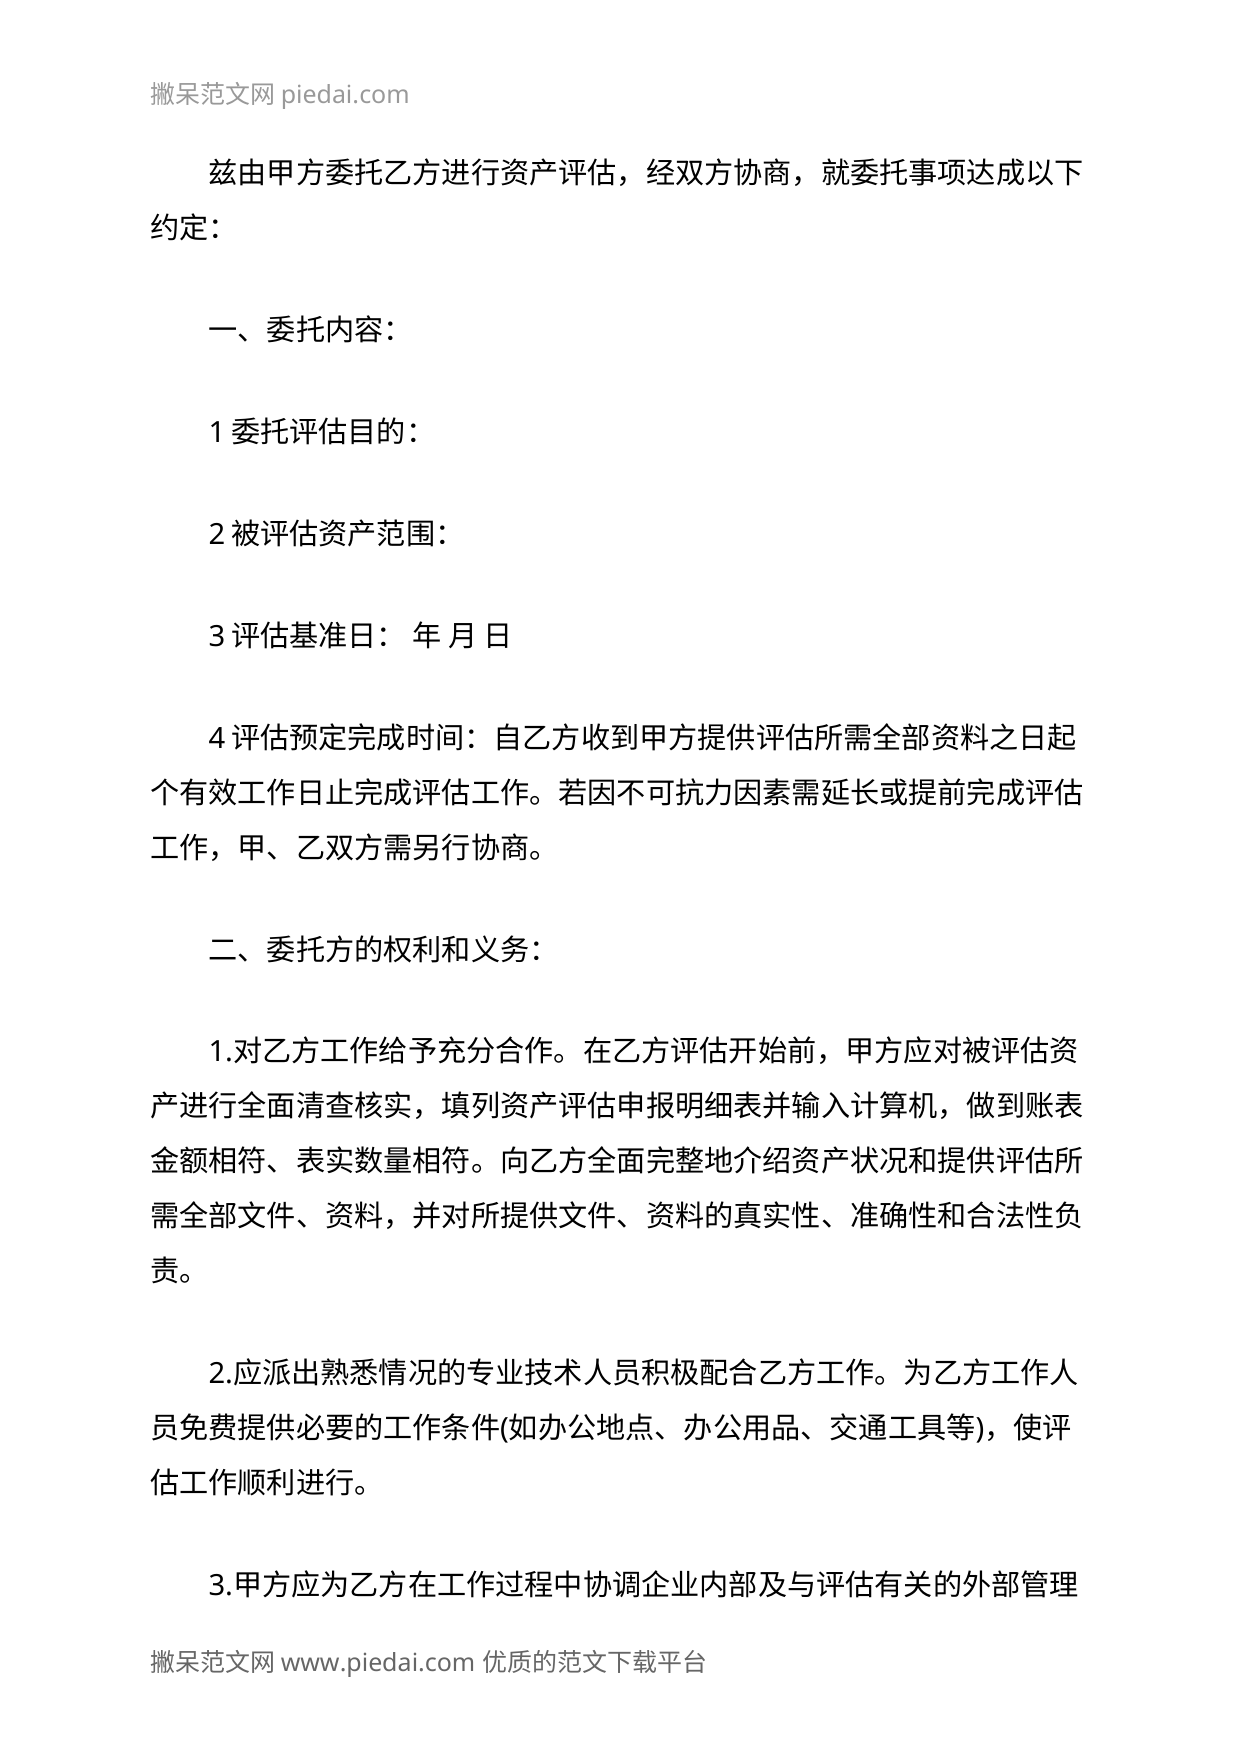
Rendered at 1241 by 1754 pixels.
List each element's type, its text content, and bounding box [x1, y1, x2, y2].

text 1委托评估目的： [150, 408, 1090, 451]
text 兹由甲方委托乙方进行资产评估，经双方协商，就委托事项达成以下约定： [150, 150, 1090, 247]
text 二、委托方的权利和义务： [150, 926, 1090, 968]
text 1.对乙方工作给予充分合作。在乙方评估开始前，甲方应对被评估资产进行全面清查核实，填列资产评估申报明细表并输入计算机，做到账表金额相符、表实数量相符。向乙方全面完整地介绍资产状况和提供评估所需全部文件、资料，并对所提供文件、资料的真实性、准确性和合法性负责。 [150, 1028, 1090, 1290]
text 一、委托内容： [150, 307, 1090, 349]
text 3评估基准日： 年 月 日 [150, 612, 1090, 655]
text 4评估预定完成时间：自乙方收到甲方提供评估所需全部资料之日起个有效工作日止完成评估工作。若因不可抗力因素需延长或提前完成评估工作，甲、乙双方需另行协商。 [150, 714, 1090, 867]
text 2.应派出熟悉情况的专业技术人员积极配合乙方工作。为乙方工作人员免费提供必要的工作条件(如办公地点、办公用品、交通工具等)，使评估工作顺利进行。 [150, 1349, 1090, 1502]
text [150, 1561, 1090, 1603]
text 2被评估资产范围： [150, 510, 1090, 553]
